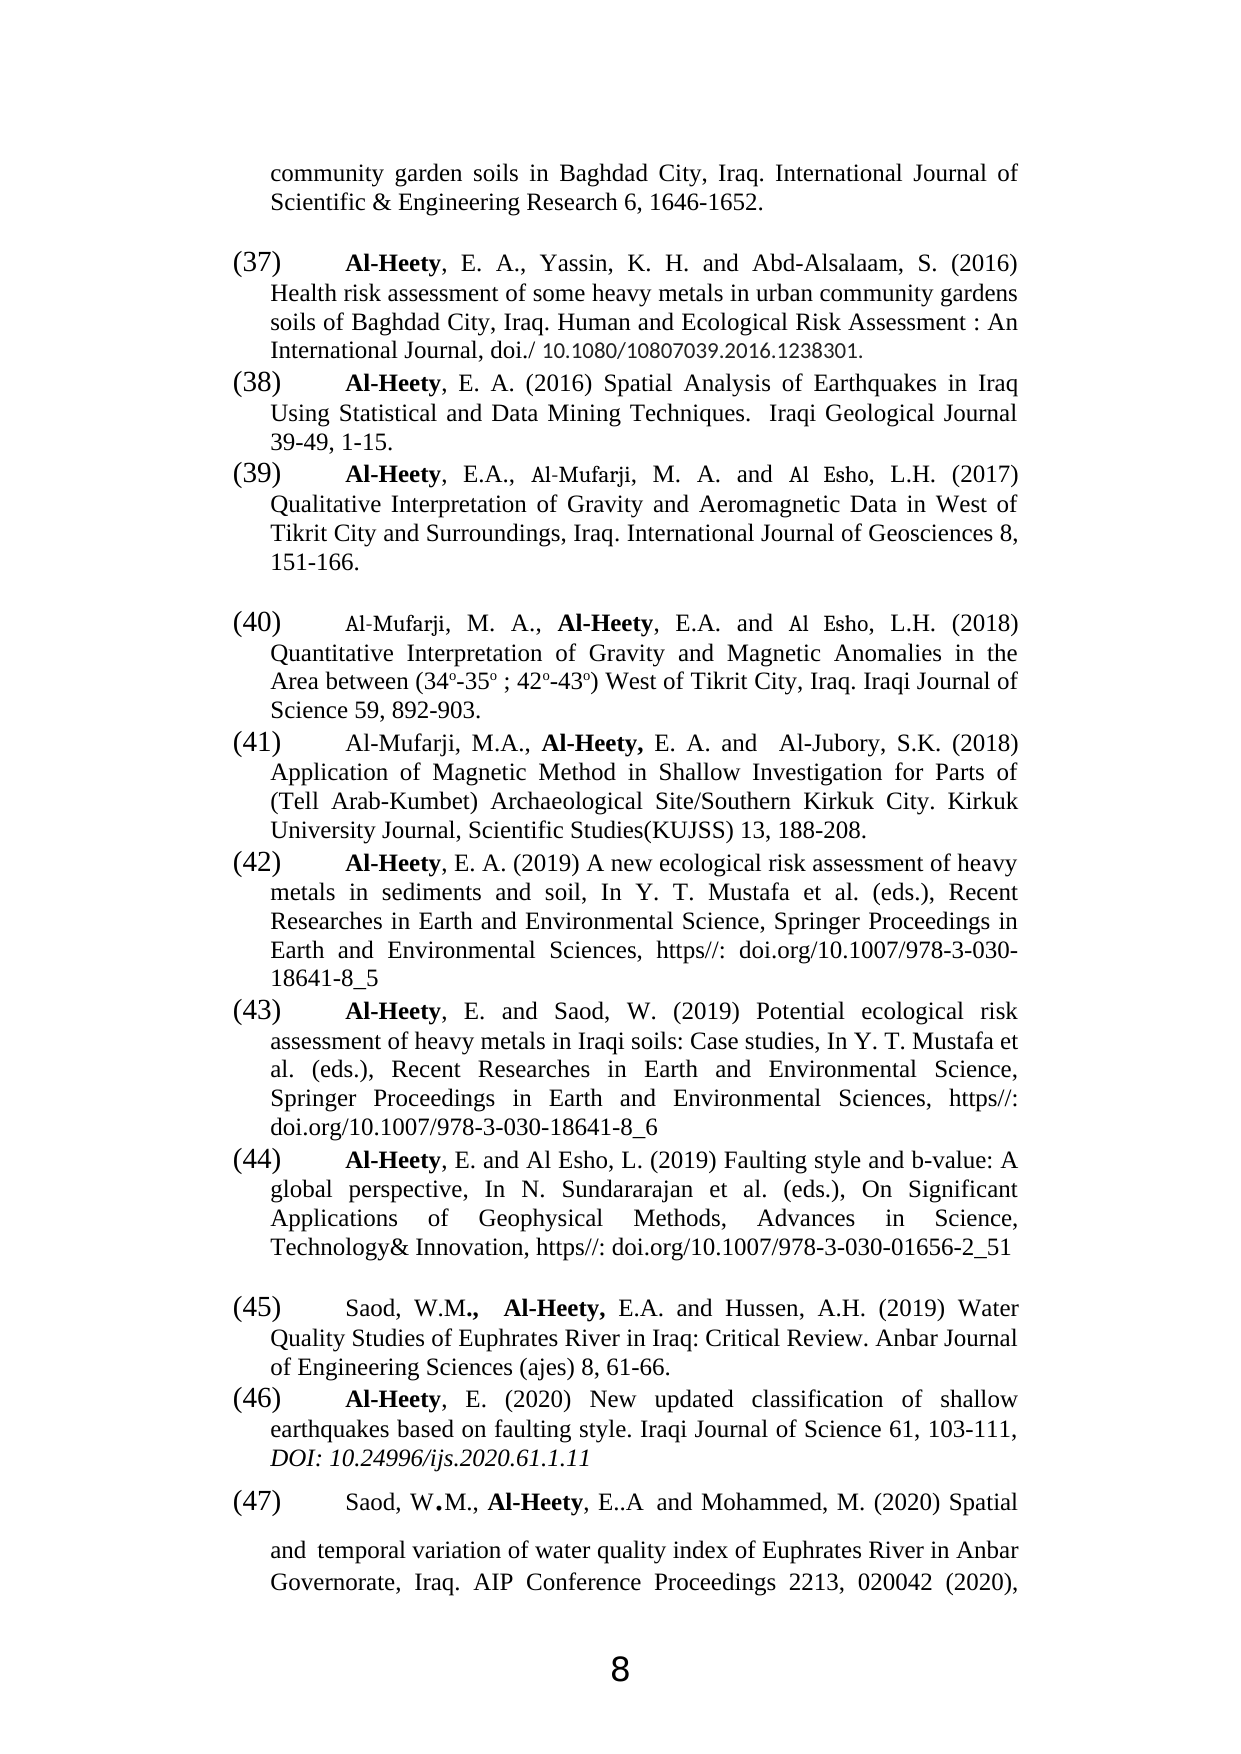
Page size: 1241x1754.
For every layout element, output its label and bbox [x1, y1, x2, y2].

table_header [188, 150, 1027, 1604]
